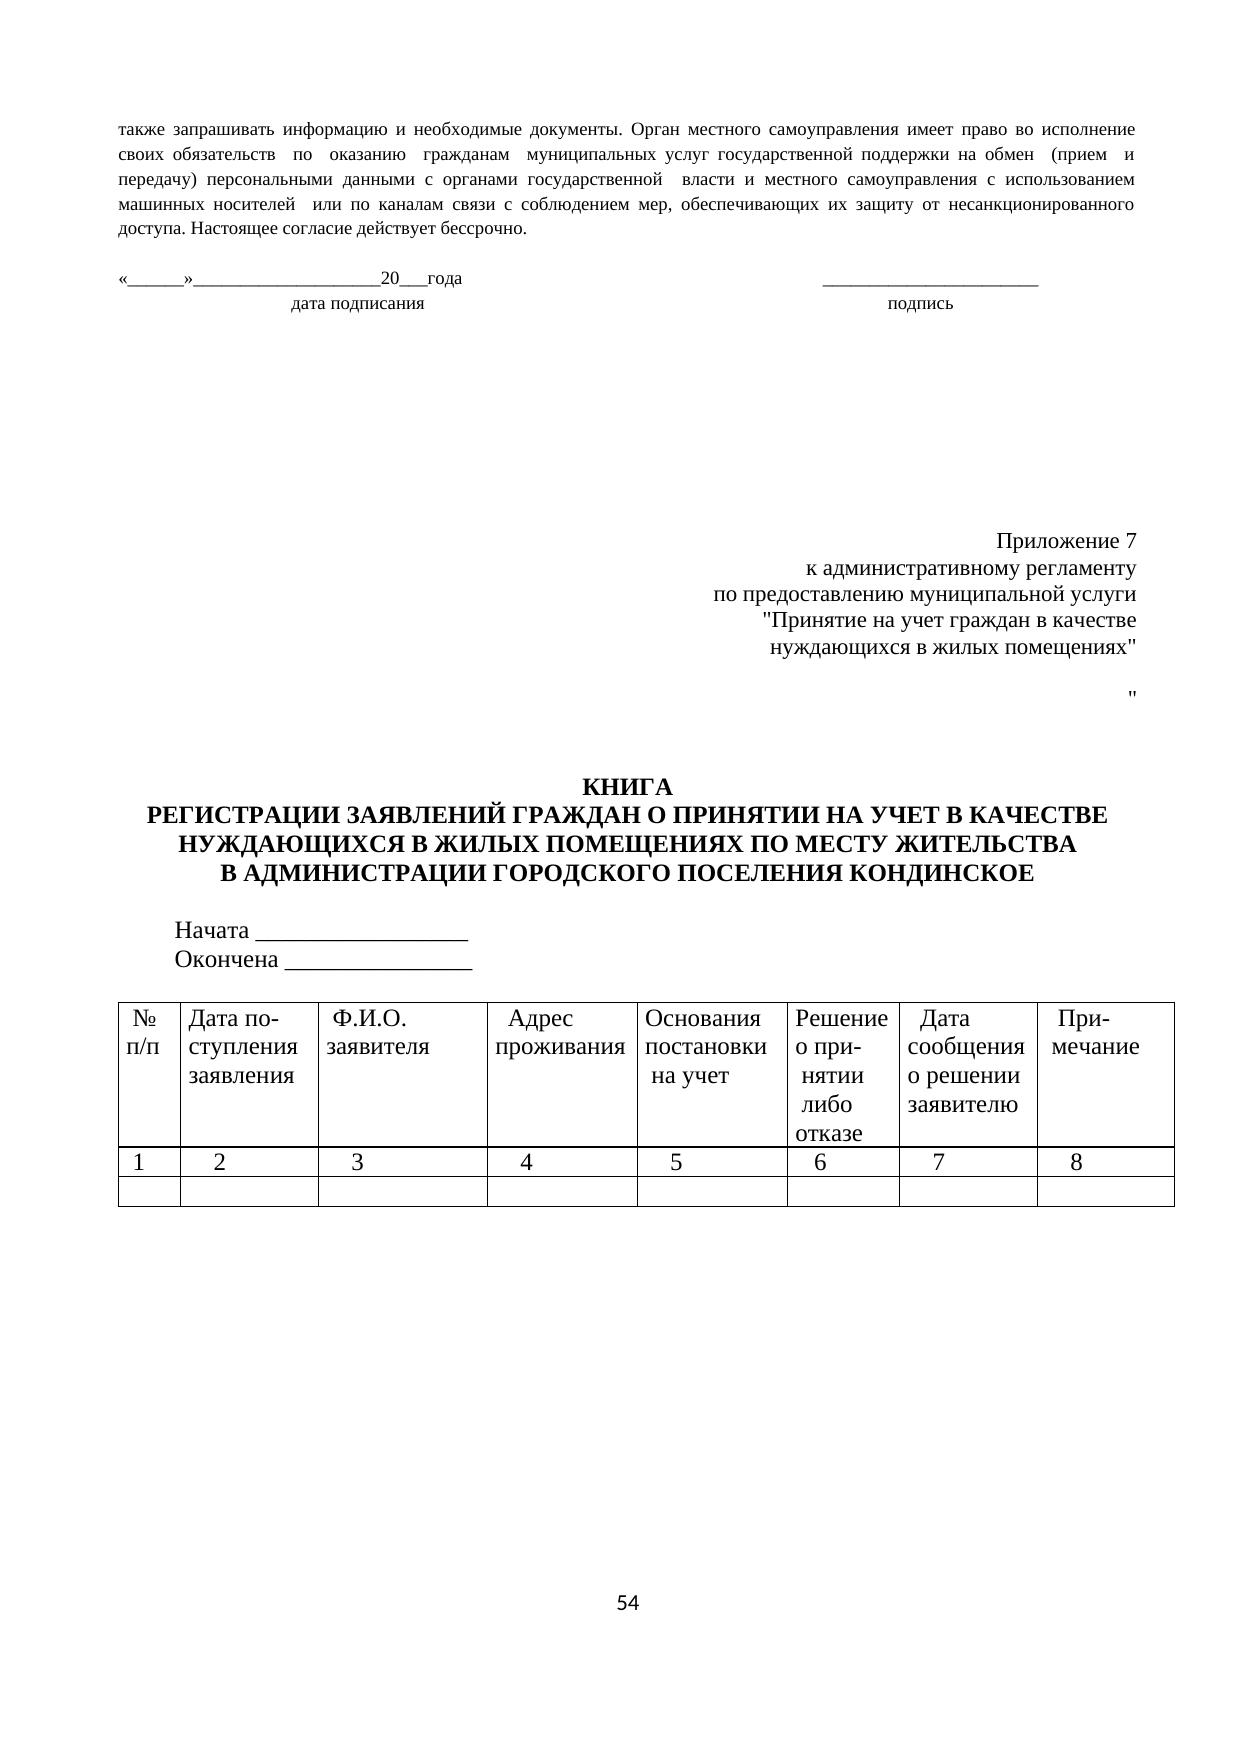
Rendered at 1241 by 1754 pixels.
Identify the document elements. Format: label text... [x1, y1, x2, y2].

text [118, 118, 1137, 239]
table_cell 2 [181, 1148, 318, 1176]
title НУЖДАЮЩИХСЯ В ЖИЛЫХ ПОМЕЩЕНИЯХ ПО МЕСТУ ЖИТЕЛЬСТВА [118, 829, 1137, 858]
text Приложение 7 [118, 527, 1137, 554]
title В АДМИНИСТРАЦИИ ГОРОДСКОГО ПОСЕЛЕНИЯ КОНДИНСКОЕ [118, 858, 1137, 887]
table_header Ф.И.О. заявителя [319, 1003, 487, 1146]
table_cell 1 [119, 1148, 180, 1176]
table_cell [1038, 1177, 1174, 1206]
table_cell [788, 1177, 899, 1206]
table_header При- мечание [1038, 1003, 1174, 1146]
table_header Дата сообщения о решении заявителю [900, 1003, 1037, 1146]
table_header Адрес проживания [488, 1003, 637, 1146]
text «______»____________________20___года _______________________ [118, 267, 1156, 288]
text Окончена _______________ [118, 944, 1137, 973]
text Начата _________________ [118, 915, 1137, 944]
table_cell [181, 1177, 318, 1206]
table_cell 5 [638, 1148, 787, 1176]
text дата подписания подпись [118, 292, 1156, 313]
text "Принятие на учет граждан в качестве [118, 606, 1137, 633]
table_header Решение о при- нятии либо отказе [788, 1003, 899, 1146]
text к административному регламенту [118, 554, 1137, 580]
table_header № п/п [119, 1003, 180, 1146]
table_header Дата по- ступления заявления [181, 1003, 318, 1146]
text нуждающихся в жилых помещениях" [118, 633, 1137, 659]
text по предоставлению муниципальной услуги [118, 580, 1137, 606]
table_header Основания постановки на учет [638, 1003, 787, 1146]
table_cell [488, 1177, 637, 1206]
text " [118, 685, 1137, 712]
table_cell [638, 1177, 787, 1206]
table_cell 6 [788, 1148, 899, 1176]
title КНИГА [118, 772, 1137, 800]
table_cell [900, 1177, 1037, 1206]
table_cell [319, 1177, 487, 1206]
table_cell 3 [319, 1148, 487, 1176]
table_cell 4 [488, 1148, 637, 1176]
title РЕГИСТРАЦИИ ЗАЯВЛЕНИЙ ГРАЖДАН О ПРИНЯТИИ НА УЧЕТ В КАЧЕСТВЕ [118, 800, 1137, 829]
table_cell 8 [1038, 1148, 1174, 1176]
table_cell 7 [900, 1148, 1037, 1176]
table_cell [119, 1177, 180, 1206]
